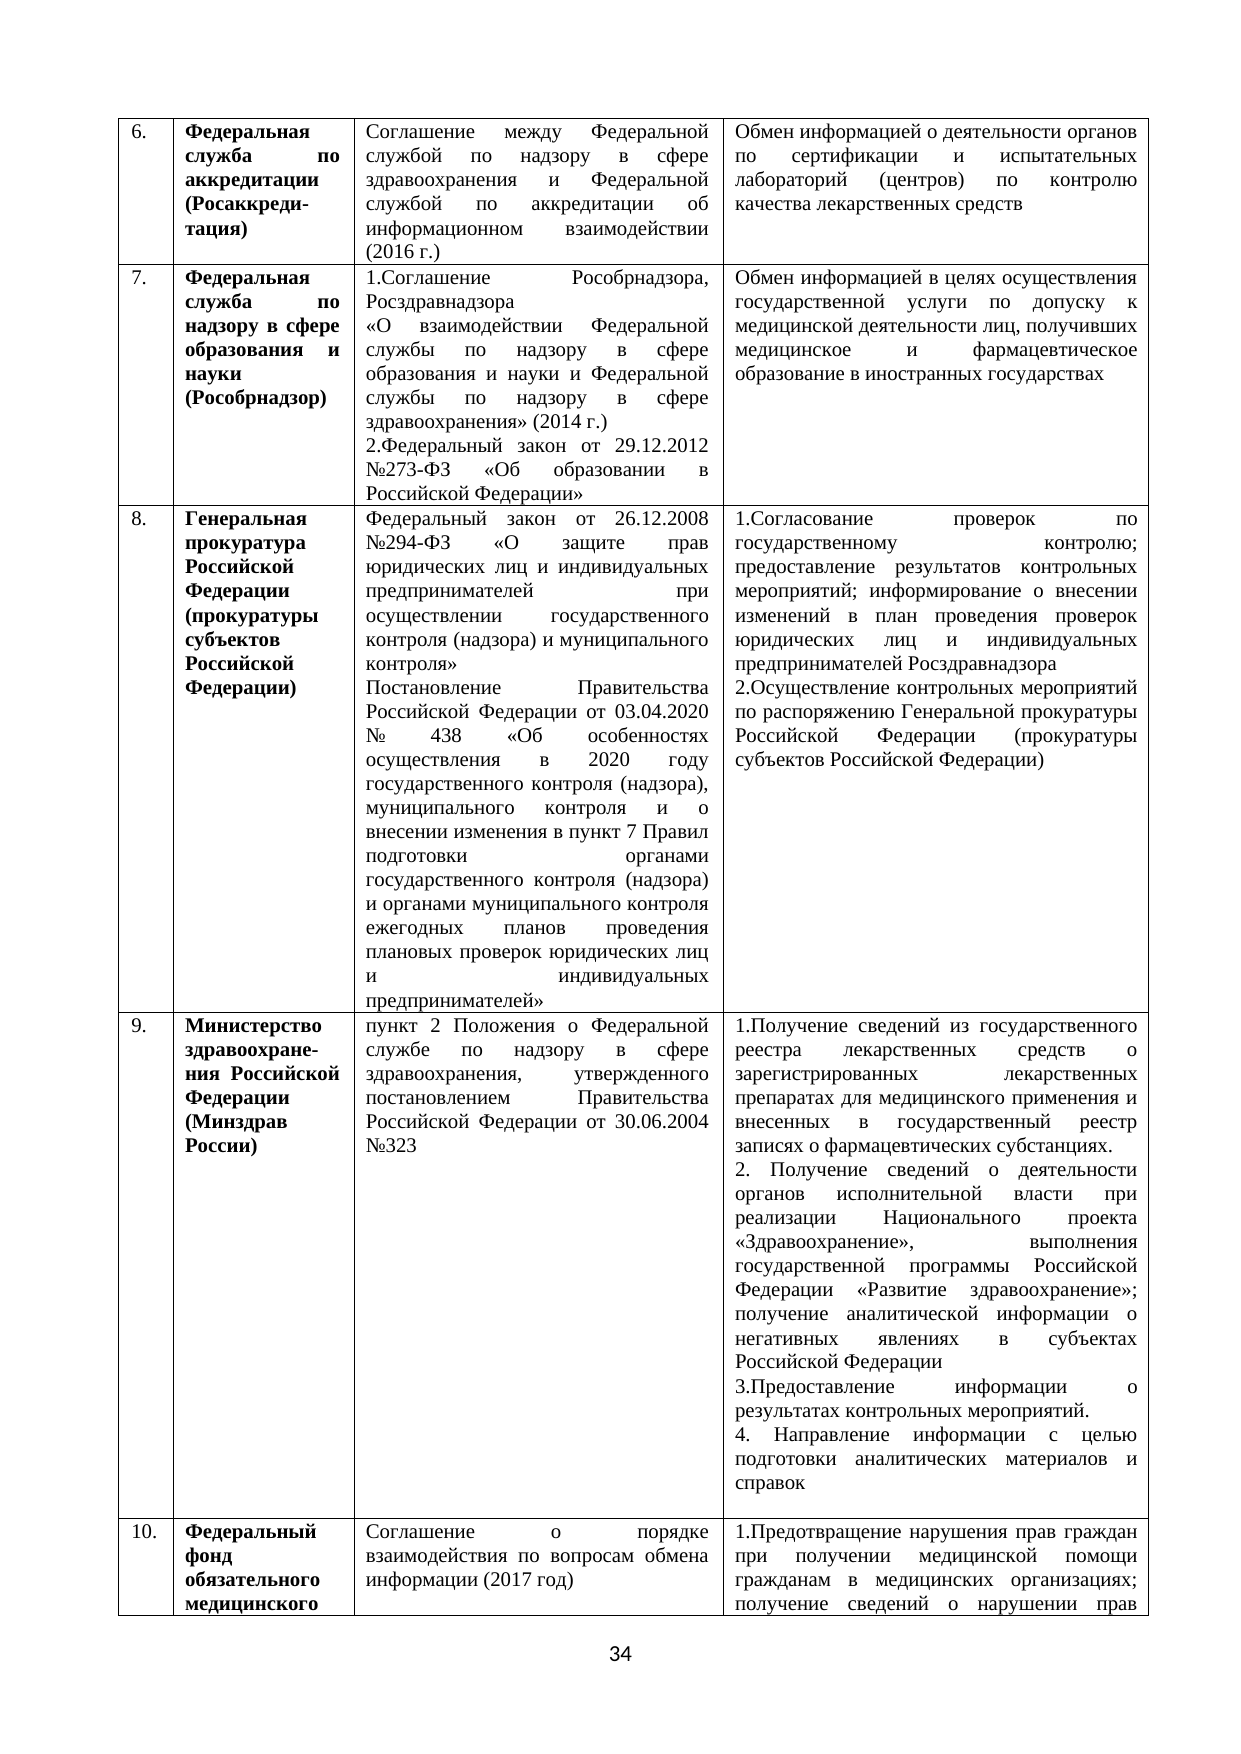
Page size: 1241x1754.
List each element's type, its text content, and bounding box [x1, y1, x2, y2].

table_cell пункт 2 Положения о Федеральной службе по надзору в сфере здравоохранения, утвержденного постановлением Правительства Российской Федерации от 30.06.2004 №323 [355, 1013, 723, 1518]
table_cell [119, 119, 173, 263]
table_cell [119, 265, 173, 505]
table_cell [119, 1013, 173, 1518]
table_cell Федеральная служба по надзору в сфере образования и науки (Рособрнадзор) [174, 265, 354, 505]
table_cell [119, 506, 173, 1012]
table_cell Федеральный закон от 26.12.2008 №294-ФЗ «О защите прав юридических лиц и индивидуальных предпринимателей при осуществлении государственного контроля (надзора) и муниципального контроля» Постановление Правительства Российской Федерации от 03.04.2020 № 438 «Об особенностях осуществления в 2020 году государственного контроля (надзора), муниципального контроля и о внесении изменения в пункт 7 Правил подготовки органами государственного контроля (надзора) и органами муниципального контроля ежегодных планов проведения плановых проверок юридических лиц и индивидуальных предпринимателей» [355, 506, 723, 1012]
table_cell Федеральная служба по аккредитации (Росаккреди-тация) [174, 119, 354, 263]
table_cell Соглашение между Федеральной службой по надзору в сфере здравоохранения и Федеральной службой по аккредитации об информационном взаимодействии (2016 г.) [355, 119, 723, 263]
table_cell 1.Согласование проверок по государственному контролю; предоставление результатов контрольных мероприятий; информирование о внесении изменений в план проведения проверок юридических лиц и индивидуальных предпринимателей Росздравнадзора 2.Осуществление контрольных мероприятий по распоряжению Генеральной прокуратуры Российской Федерации (прокуратуры субъектов Российской Федерации) [724, 506, 1148, 1012]
table_cell [119, 1519, 173, 1615]
table_cell 1.Соглашение Рособрнадзора, Росздравнадзора «О взаимодействии Федеральной службы по надзору в сфере образования и науки и Федеральной службы по надзору в сфере здравоохранения» (2014 г.) 2.Федеральный закон от 29.12.2012 №273-ФЗ «Об образовании в Российской Федерации» [355, 265, 723, 505]
table_cell Генеральная прокуратура Российской Федерации (прокуратуры субъектов Российской Федерации) [174, 506, 354, 1012]
table_cell Федеральный фонд обязательного медицинского страхования (ФФОМС) [232, 1519, 354, 1615]
table_cell 1.Получение сведений из государственного реестра лекарственных средств о зарегистрированных лекарственных препаратах для медицинского применения и внесенных в государственный реестр записях о фармацевтических субстанциях. 2. Получение сведений о деятельности органов исполнительной власти при реализации Национального проекта «Здравоохранение», выполнения государственной программы Российской Федерации «Развитие здравоохранение»; получение аналитической информации о негативных явлениях в субъектах Российской Федерации 3.Предоставление информации о результатах контрольных мероприятий. 4. Направление информации с целью подготовки аналитических материалов и справок [724, 1013, 1148, 1518]
table_cell Обмен информацией в целях осуществления государственной услуги по допуску к медицинской деятельности лиц, получивших медицинское и фармацевтическое образование в иностранных государствах [724, 265, 1148, 505]
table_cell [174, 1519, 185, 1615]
table_cell Обмен информацией о деятельности органов по сертификации и испытательных лабораторий (центров) по контролю качества лекарственных средств [724, 119, 1148, 263]
table_cell Министерство здравоохране-ния Российской Федерации (Минздрав России) [174, 1013, 354, 1518]
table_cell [355, 1519, 723, 1615]
